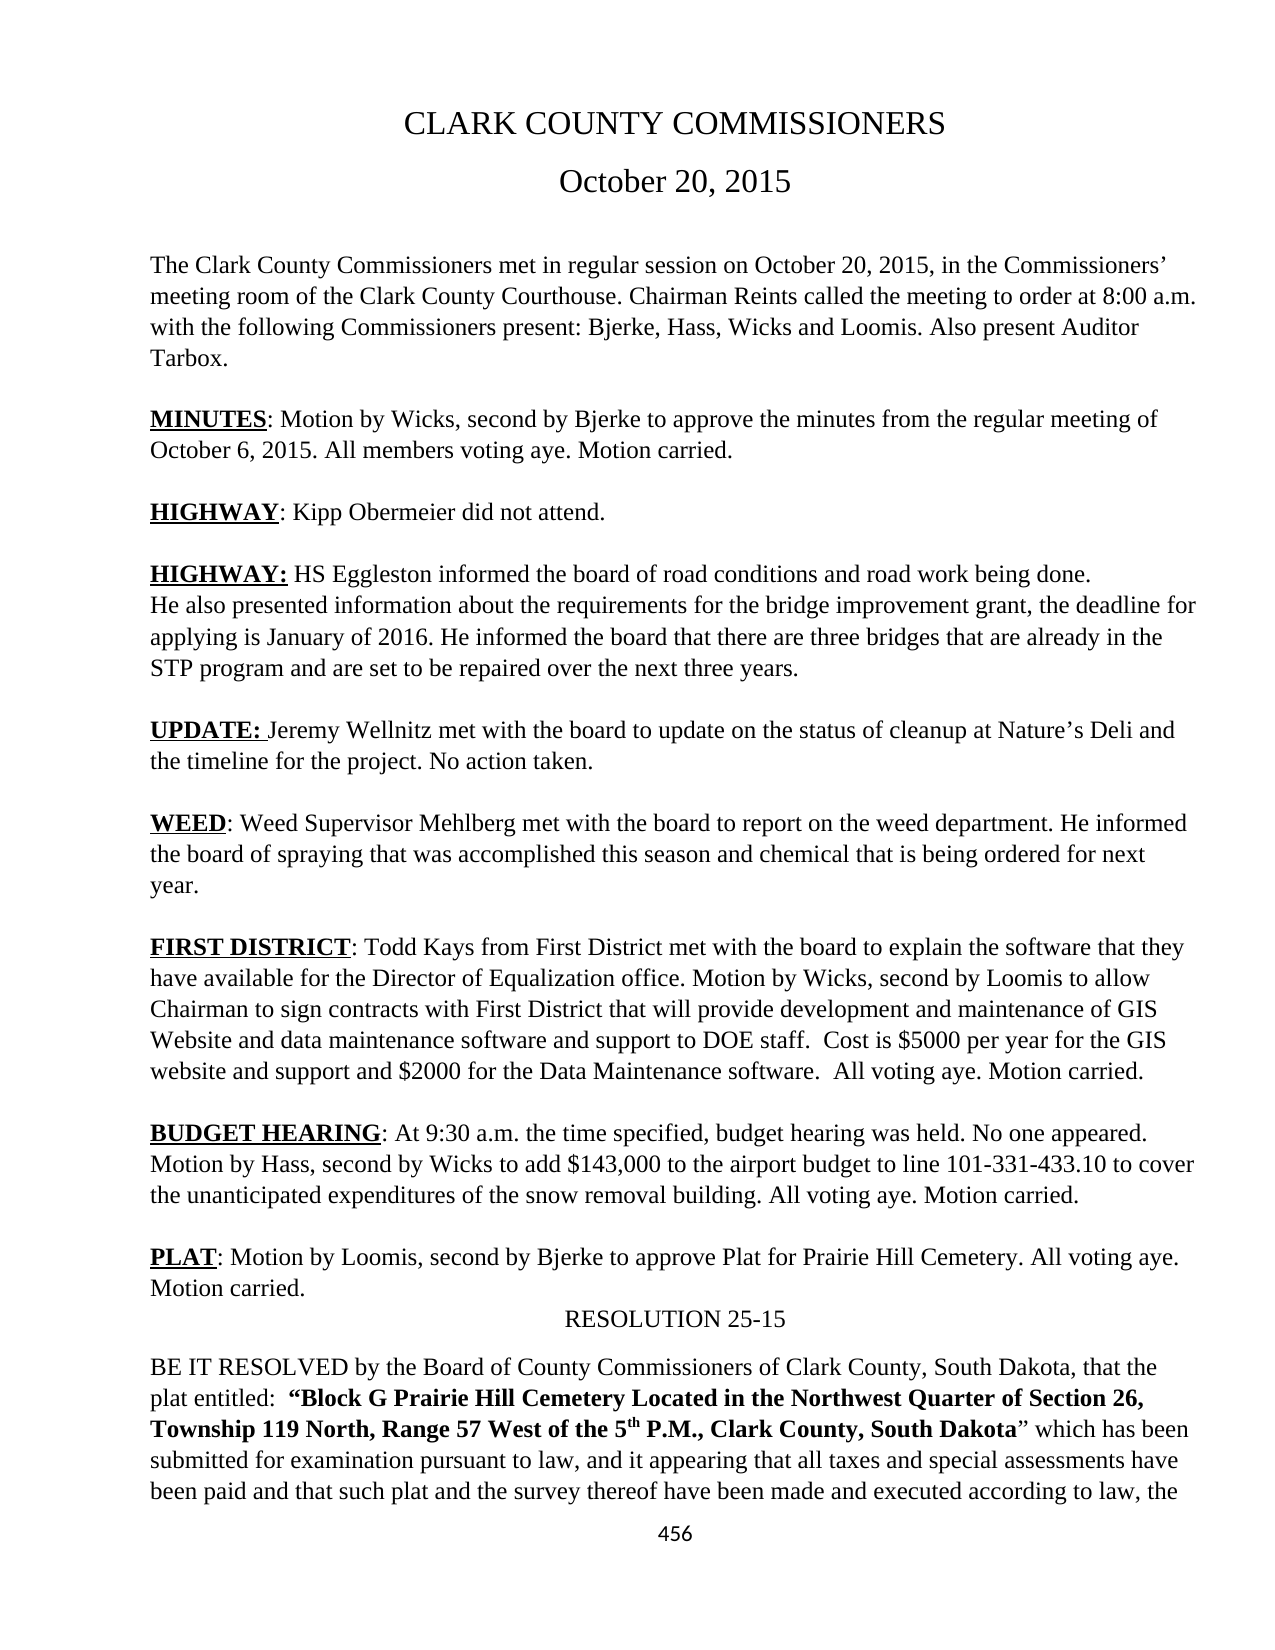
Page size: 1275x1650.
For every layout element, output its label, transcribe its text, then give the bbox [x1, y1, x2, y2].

text UPDATE: Jeremy Wellnitz met with the board to update on the status of cleanup at Nature’s Deli and the timeline for the project. No action taken. [150, 715, 1200, 774]
text He also presented information about the requirements for the bridge improvement grant, the deadline for applying is January of 2016. He informed the board that there are three bridges that are already in the STP program and are set to be repaired over the next three years. [150, 591, 1200, 681]
text The Clark County Commissioners met in regular session on October 20, 2015, in the Commissioners’ meeting room of the Clark County Courthouse. Chairman Reints called the meeting to order at 8:00 a.m. with the following Commissioners present: Bjerke, Hass, Wicks and Loomis. Also present Auditor Tarbox. [150, 219, 1200, 402]
text RESOLUTION 25-15 [150, 1304, 1200, 1333]
text HIGHWAY: Kipp Obermeier did not attend. [150, 497, 1200, 526]
text MINUTES: Motion by Wicks, second by Bjerke to approve the minutes from the regular meeting of October 6, 2015. All members voting aye. Motion carried. [150, 404, 1200, 464]
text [150, 1352, 1200, 1505]
text FIRST DISTRICT: Todd Kays from First District met with the board to explain the software that they have available for the Director of Equalization office. Motion by Wicks, second by Loomis to allow Chairman to sign contracts with First District that will provide development and maintenance of GIS Website and data maintenance software and support to DOE staff. Cost is $5000 per year for the GIS website and support and $2000 for the Data Maintenance software. All voting aye. Motion carried. [150, 932, 1200, 1085]
text BUDGET HEARING: At 9:30 a.m. the time specified, budget hearing was held. No one appeared. Motion by Hass, second by Wicks to add $143,000 to the airport budget to line 101-331-433.10 to cover the unanticipated expenditures of the snow removal building. All voting aye. Motion carried. [150, 1118, 1200, 1209]
text PLAT: Motion by Loomis, second by Bjerke to approve Plat for Prairie Hill Cemetery. All voting aye. Motion carried. [150, 1242, 1200, 1302]
text October 20, 2015 [150, 161, 1200, 199]
text WEED: Weed Supervisor Mehlberg met with the board to report on the weed department. He informed the board of spraying that was accomplished this season and chemical that is being ordered for next year. [150, 808, 1200, 899]
text CLARK COUNTY COMMISSIONERS [150, 103, 1200, 141]
text HIGHWAY: HS Eggleston informed the board of road conditions and road work being done. [150, 559, 1200, 588]
